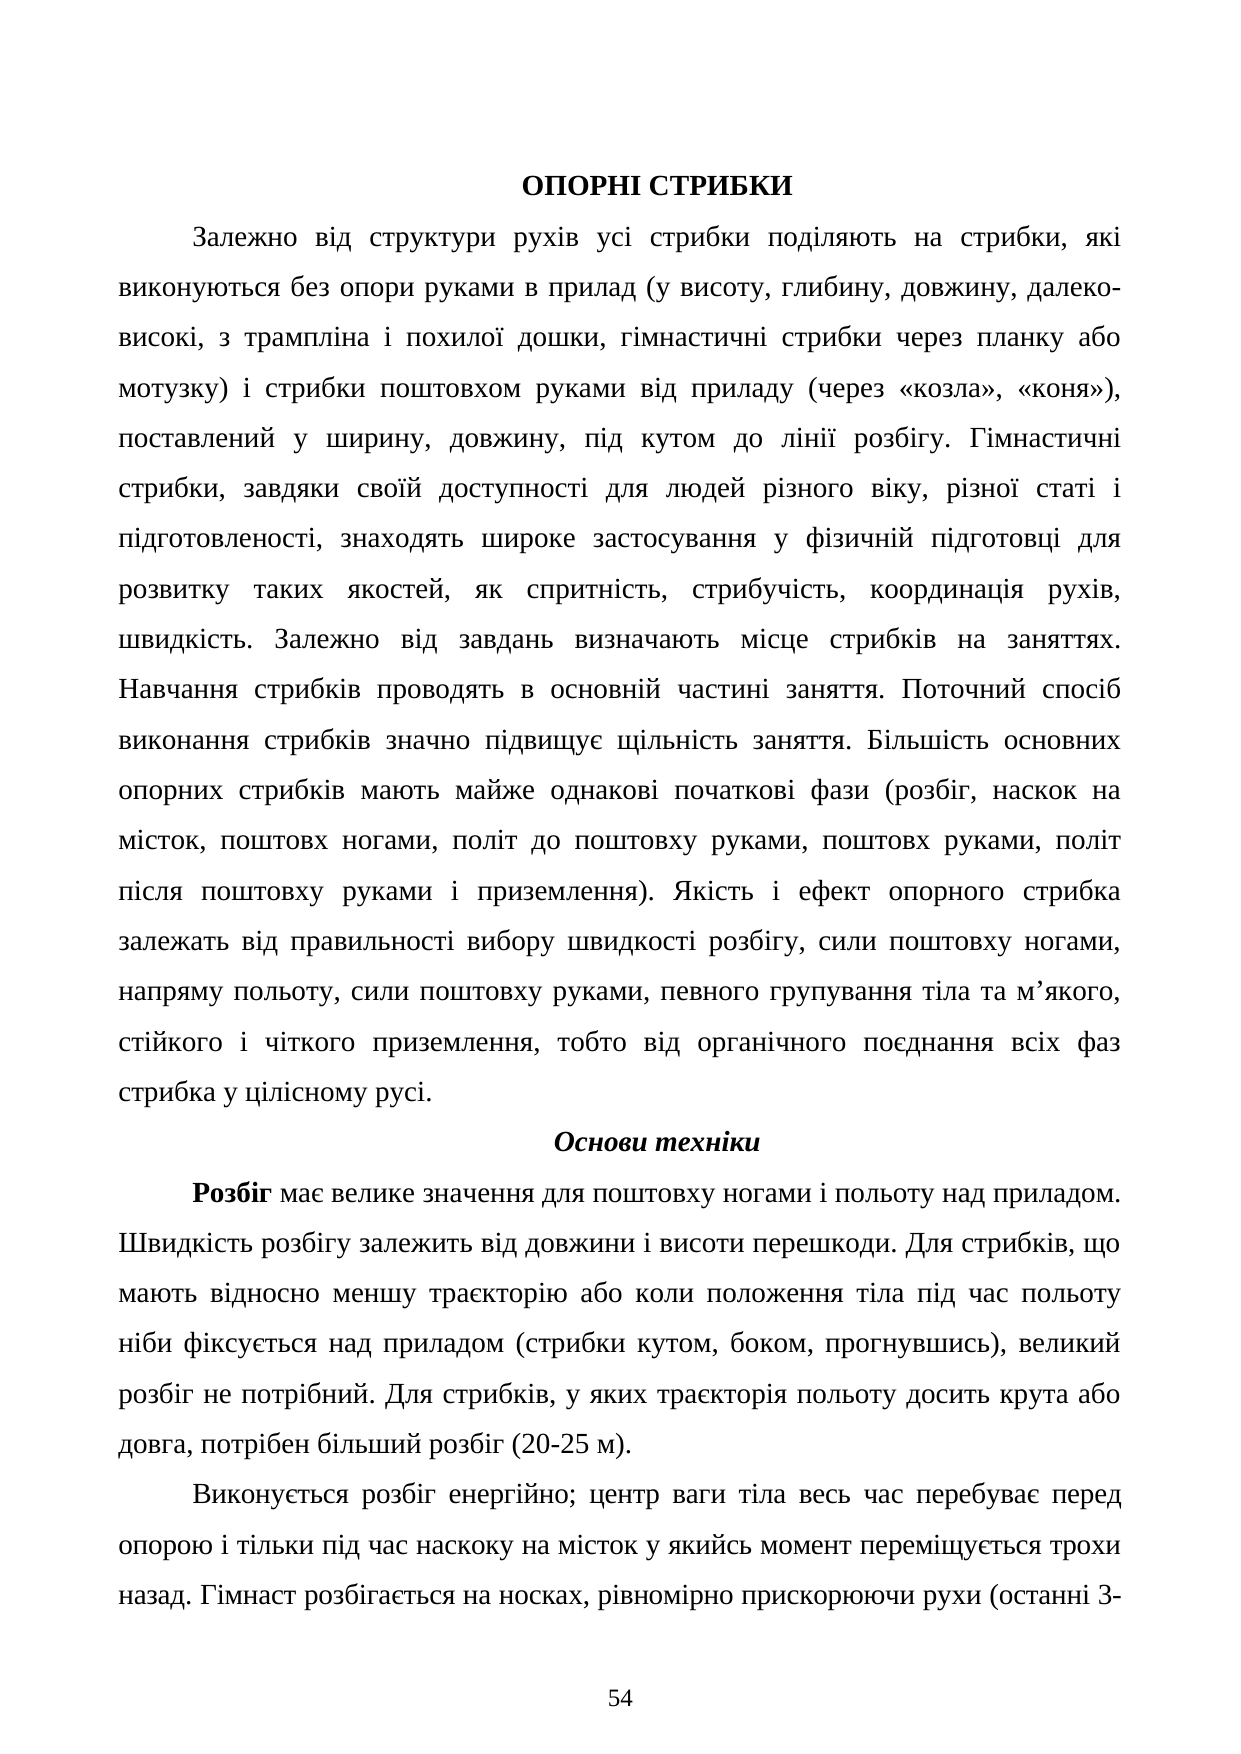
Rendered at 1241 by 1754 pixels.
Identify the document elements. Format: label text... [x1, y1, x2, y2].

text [118, 1477, 1122, 1611]
text Залежно від структури рухів усі стрибки поділяють на стрибки, які виконуються без опори руками в прилад (у висоту, глибину, довжину, далеко-високі, з трампліна і похилої дошки, гімнастичні стрибки через планку або мотузку) і стрибки поштовхом руками від приладу (через «козла», «коня»), поставлений у ширину, довжину, під кутом до лінії розбігу. Гімнастичні стрибки, завдяки своїй доступності для людей різного віку, різної статі і підготовленості, знаходять широке застосування у фізичній підготовці для розвитку таких якостей, як спритність, стрибучість, координація рухів, швидкість. Залежно від завдань визначають місце стрибків на заняттях. Навчання стрибків проводять в основній частині заняття. Поточний спосіб виконання стрибків значно підвищує щільність заняття. Більшість основних опорних стрибків мають майже однакові початкові фази (розбіг, наскок на місток, поштовх ногами, політ до поштовху руками, поштовх руками, політ після поштовху руками і приземлення). Якість і ефект опорного стрибка залежать від правильності вибору швидкості розбігу, сили поштовху ногами, напряму польоту, сили поштовху руками, певного групування тіла та м’якого, стійкого і чіткого приземлення, тобто від органічного поєднання всіх фаз стрибка у цілісному русі. [118, 219, 1122, 1108]
text Розбіг має велике значення для поштовху ногами і польоту над приладом. Швидкість розбігу залежить від довжини і висоти перешкоди. Для стрибків, що мають відносно меншу траєкторію або коли положення тіла під час польоту ніби фіксується над приладом (стрибки кутом, боком, прогнувшись), великий розбіг не потрібний. Для стрибків, у яких траєкторія польоту досить крута або довга, потрібен більший розбіг (20-25 м). [118, 1175, 1122, 1460]
text Основи техніки [118, 1124, 1122, 1158]
text ОПОРНІ СТРИБКИ [118, 168, 1122, 202]
